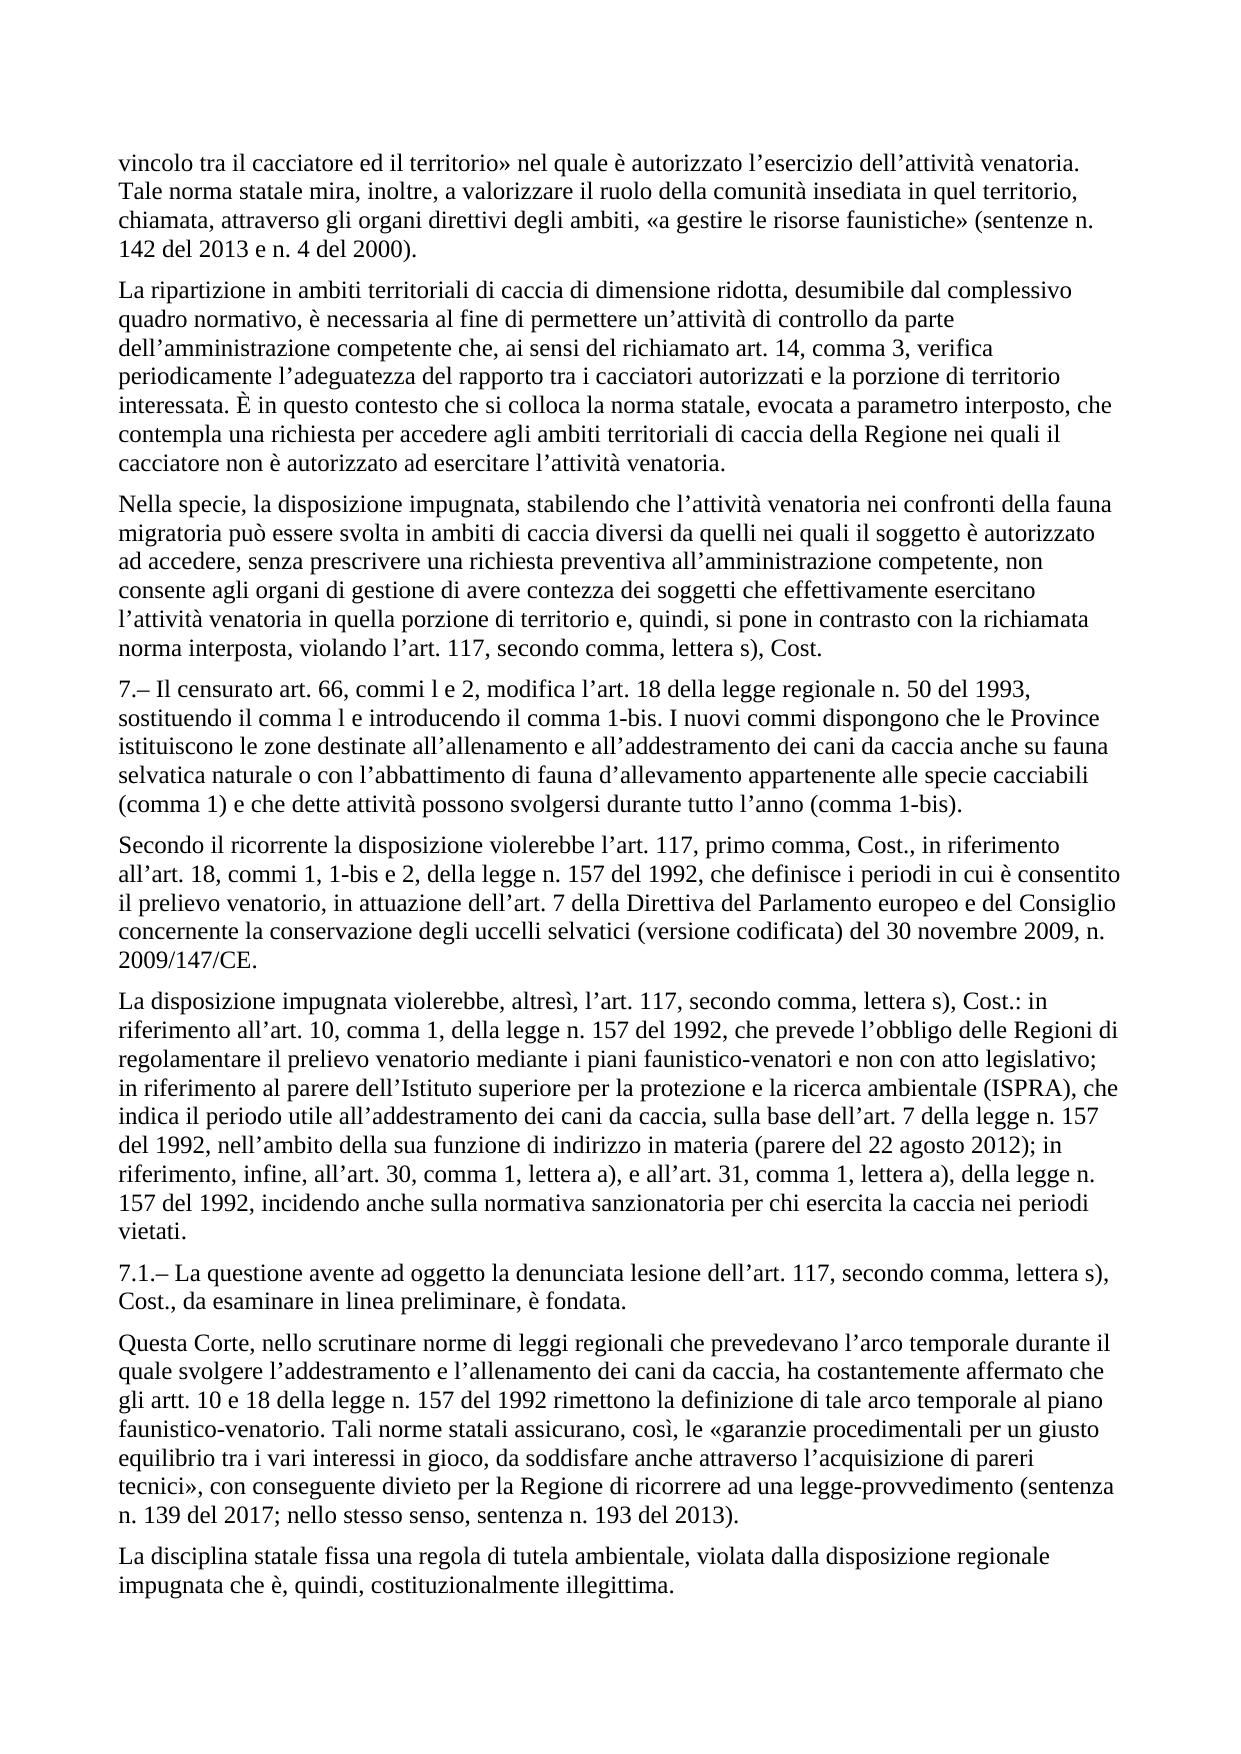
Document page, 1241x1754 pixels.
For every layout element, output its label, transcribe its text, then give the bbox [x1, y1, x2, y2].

text La disposizione impugnata violerebbe, altresì, l’art. 117, secondo comma, lettera s), Cost.: in riferimento all’art. 10, comma 1, della legge n. 157 del 1992, che prevede l’obbligo delle Regioni di regolamentare il prelievo venatorio mediante i piani faunistico-venatori e non con atto legislativo; in riferimento al parere dell’Istituto superiore per la protezione e la ricerca ambientale (ISPRA), che indica il periodo utile all’addestramento dei cani da caccia, sulla base dell’art. 7 della legge n. 157 del 1992, nell’ambito della sua funzione di indirizzo in materia (parere del 22 agosto 2012); in riferimento, infine, all’art. 30, comma 1, lettera a), e all’art. 31, comma 1, lettera a), della legge n. 157 del 1992, incidendo anche sulla normativa sanzionatoria per chi esercita la caccia nei periodi vietati. [118, 986, 1122, 1245]
text Secondo il ricorrente la disposizione violerebbe l’art. 117, primo comma, Cost., in riferimento all’art. 18, commi 1, 1-bis e 2, della legge n. 157 del 1992, che definisce i periodi in cui è consentito il prelievo venatorio, in attuazione dell’art. 7 della Direttiva del Parlamento europeo e del Consiglio concernente la conservazione degli uccelli selvatici (versione codificata) del 30 novembre 2009, n. 2009/147/CE. [118, 830, 1122, 974]
text Nella specie, la disposizione impugnata, stabilendo che l’attività venatoria nei confronti della fauna migratoria può essere svolta in ambiti di caccia diversi da quelli nei quali il soggetto è autorizzato ad accedere, senza prescrivere una richiesta preventiva all’amministrazione competente, non consente agli organi di gestione di avere contezza dei soggetti che effettivamente esercitano l’attività venatoria in quella porzione di territorio e, quindi, si pone in contrasto con la richiamata norma interposta, violando l’art. 117, secondo comma, lettera s), Cost. [118, 489, 1122, 661]
text 7.– Il censurato art. 66, commi l e 2, modifica l’art. 18 della legge regionale n. 50 del 1993, sostituendo il comma l e introducendo il comma 1-bis. I nuovi commi dispongono che le Province istituiscono le zone destinate all’allenamento e all’addestramento dei cani da caccia anche su fauna selvatica naturale o con l’abbattimento di fauna d’allevamento appartenente alle specie cacciabili (comma 1) e che dette attività possono svolgersi durante tutto l’anno (comma 1-bis). [118, 674, 1122, 818]
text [118, 148, 1122, 263]
text Questa Corte, nello scrutinare norme di leggi regionali che prevedevano l’arco temporale durante il quale svolgere l’addestramento e l’allenamento dei cani da caccia, ha costantemente affermato che gli artt. 10 e 18 della legge n. 157 del 1992 rimettono la definizione di tale arco temporale al piano faunistico-venatorio. Tali norme statali assicurano, così, le «garanzie procedimentali per un giusto equilibrio tra i vari interessi in gioco, da soddisfare anche attraverso l’acquisizione di pareri tecnici», con conseguente divieto per la Regione di ricorrere ad una legge-provvedimento (sentenza n. 139 del 2017; nello stesso senso, sentenza n. 193 del 2013). [118, 1328, 1122, 1529]
text La disciplina statale fissa una regola di tutela ambientale, violata dalla disposizione regionale impugnata che è, quindi, costituzionalmente illegittima. [118, 1541, 1122, 1599]
text 7.1.– La questione avente ad oggetto la denunciata lesione dell’art. 117, secondo comma, lettera s), Cost., da esaminare in linea preliminare, è fondata. [118, 1258, 1122, 1315]
text La ripartizione in ambiti territoriali di caccia di dimensione ridotta, desumibile dal complessivo quadro normativo, è necessaria al fine di permettere un’attività di controllo da parte dell’amministrazione competente che, ai sensi del richiamato art. 14, comma 3, verifica periodicamente l’adeguatezza del rapporto tra i cacciatori autorizzati e la porzione di territorio interessata. È in questo contesto che si colloca la norma statale, evocata a parametro interposto, che contempla una richiesta per accedere agli ambiti territoriali di caccia della Regione nei quali il cacciatore non è autorizzato ad esercitare l’attività venatoria. [118, 275, 1122, 476]
